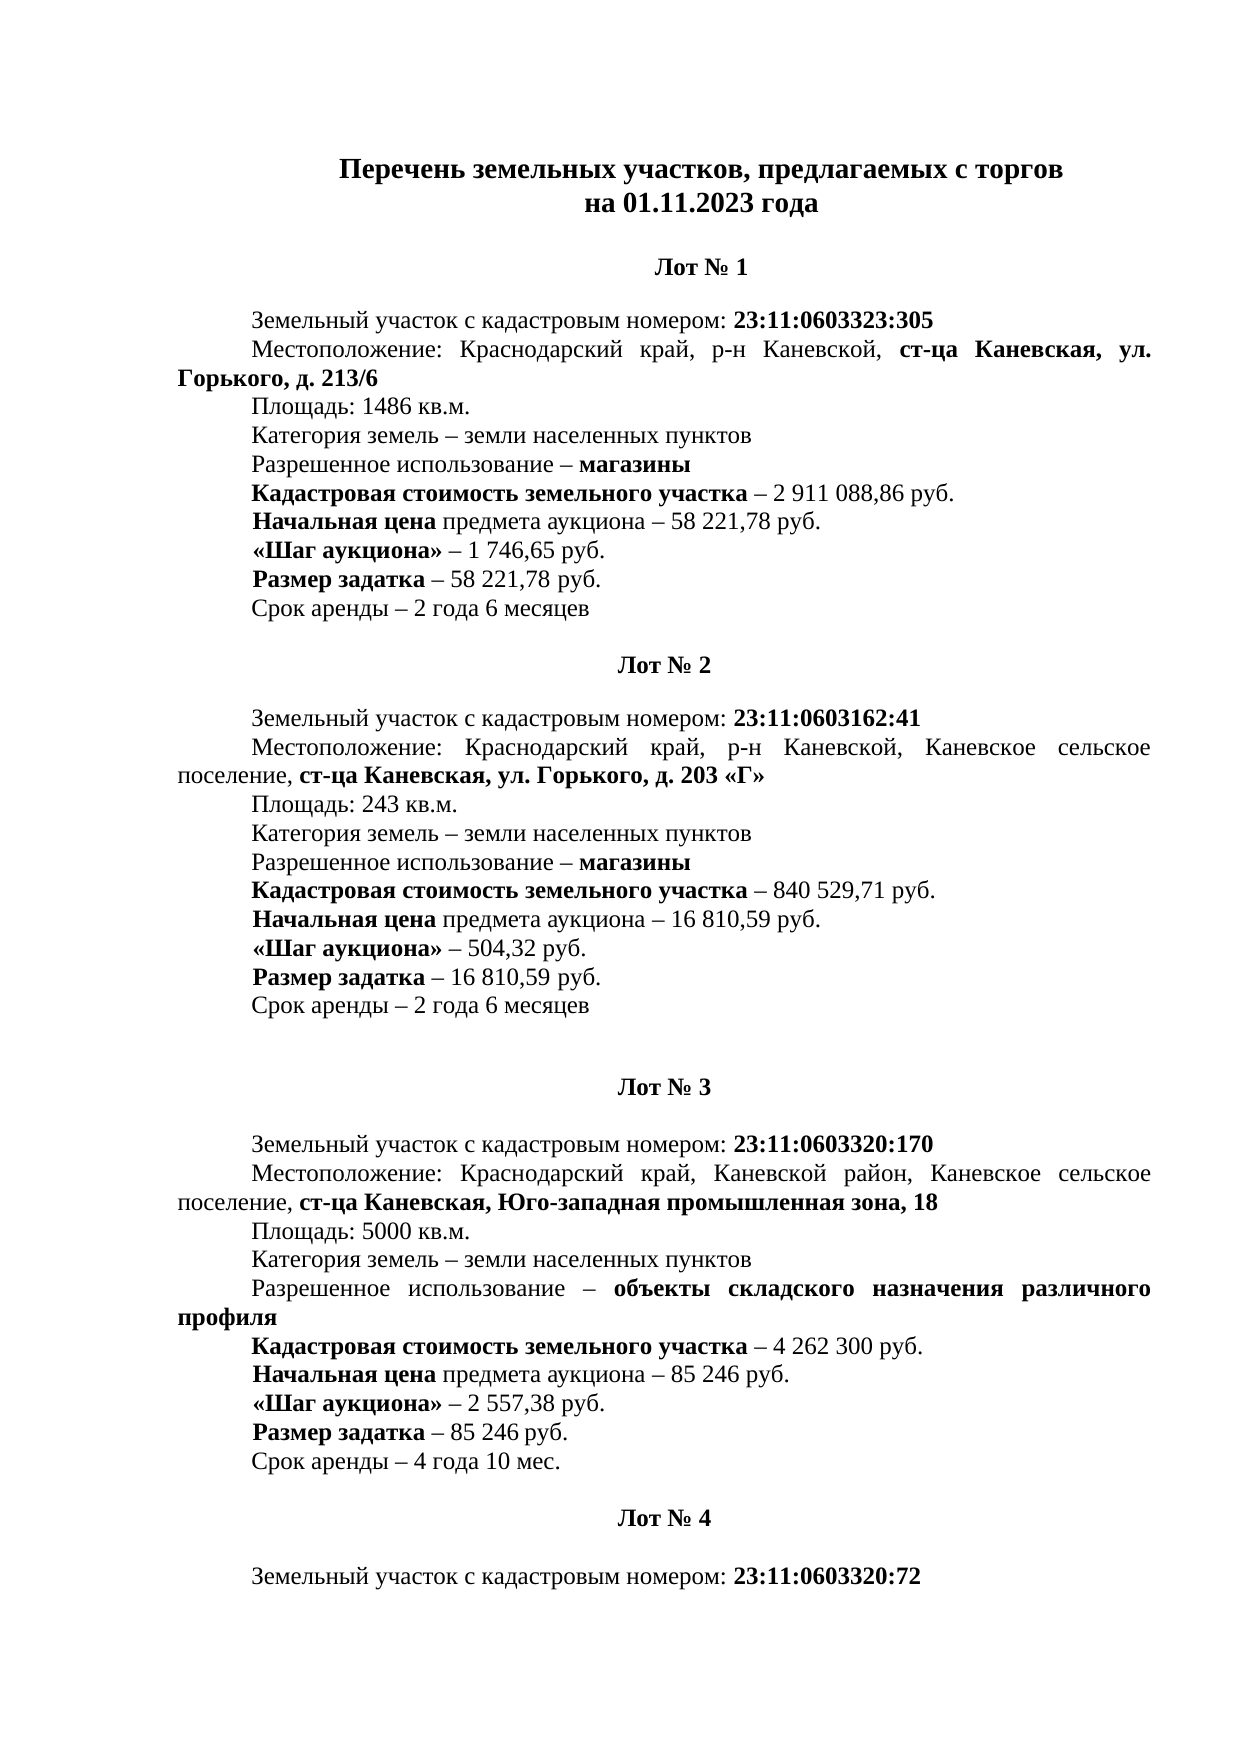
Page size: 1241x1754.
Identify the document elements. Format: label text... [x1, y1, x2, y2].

text Размер задатка – 16 810,59 руб. [177, 962, 1152, 990]
text Начальная цена предмета аукциона – 58 221,78 руб. [177, 506, 1152, 535]
text Разрешенное использование – магазины [177, 449, 1152, 478]
text Разрешенное использование – объекты складского назначения различного профиля [177, 1273, 1152, 1331]
text Местоположение: Краснодарский край, р-н Каневской, ст-ца Каневская, ул. Горького, д. 213/6 [177, 334, 1152, 391]
text Местоположение: Краснодарский край, р-н Каневской, Каневское сельское поселение, ст-ца Каневская, ул. Горького, д. 203 «Г» [177, 732, 1152, 789]
text Лот № 3 [177, 1072, 1152, 1101]
text Категория земель – земли населенных пунктов [177, 818, 1152, 847]
text Площадь: 243 кв.м. [177, 789, 1152, 818]
text Категория земель – земли населенных пунктов [177, 420, 1152, 449]
text Местоположение: Краснодарский край, Каневской район, Каневское сельское поселение, ст-ца Каневская, Юго-западная промышленная зона, 18 [177, 1158, 1152, 1216]
text Срок аренды – 2 года 6 месяцев [177, 990, 1152, 1019]
text «Шаг аукциона» – 504,32 руб. [177, 933, 1151, 962]
text Размер задатка – 58 221,78 руб. [177, 564, 1152, 593]
text Срок аренды – 4 года 10 мес. [177, 1446, 1152, 1474]
text Перечень земельных участков, предлагаемых с торгов [177, 152, 1152, 185]
text Лот № 1 [177, 252, 1152, 281]
text Размер задатка – 85 246 руб. [177, 1417, 1152, 1446]
text Земельный участок с кадастровым номером: 23:11:0603320:170 [177, 1129, 1152, 1158]
text Категория земель – земли населенных пунктов [177, 1244, 1152, 1273]
text Кадастровая стоимость земельного участка – 2 911 088,86 руб. [177, 478, 1152, 506]
text «Шаг аукциона» – 2 557,38 руб. [177, 1388, 1151, 1417]
text Земельный участок с кадастровым номером: 23:11:0603323:305 [177, 305, 1152, 334]
text Лот № 2 [177, 650, 1152, 679]
text Начальная цена предмета аукциона – 85 246 руб. [177, 1359, 1152, 1388]
text Начальная цена предмета аукциона – 16 810,59 руб. [177, 904, 1152, 933]
text Срок аренды – 2 года 6 месяцев [177, 593, 1152, 621]
text Площадь: 1486 кв.м. [177, 391, 1152, 420]
text Кадастровая стоимость земельного участка – 840 529,71 руб. [177, 875, 1152, 904]
text Земельный участок с кадастровым номером: 23:11:0603320:72 [177, 1561, 1152, 1589]
text на 01.11.2023 года [177, 185, 1152, 219]
text Кадастровая стоимость земельного участка – 4 262 300 руб. [177, 1331, 1152, 1359]
text Земельный участок с кадастровым номером: 23:11:0603162:41 [177, 703, 1152, 732]
text Площадь: 5000 кв.м. [177, 1216, 1152, 1244]
text «Шаг аукциона» – 1 746,65 руб. [177, 535, 1151, 564]
text Разрешенное использование – магазины [177, 847, 1152, 875]
text Лот № 4 [177, 1503, 1152, 1532]
